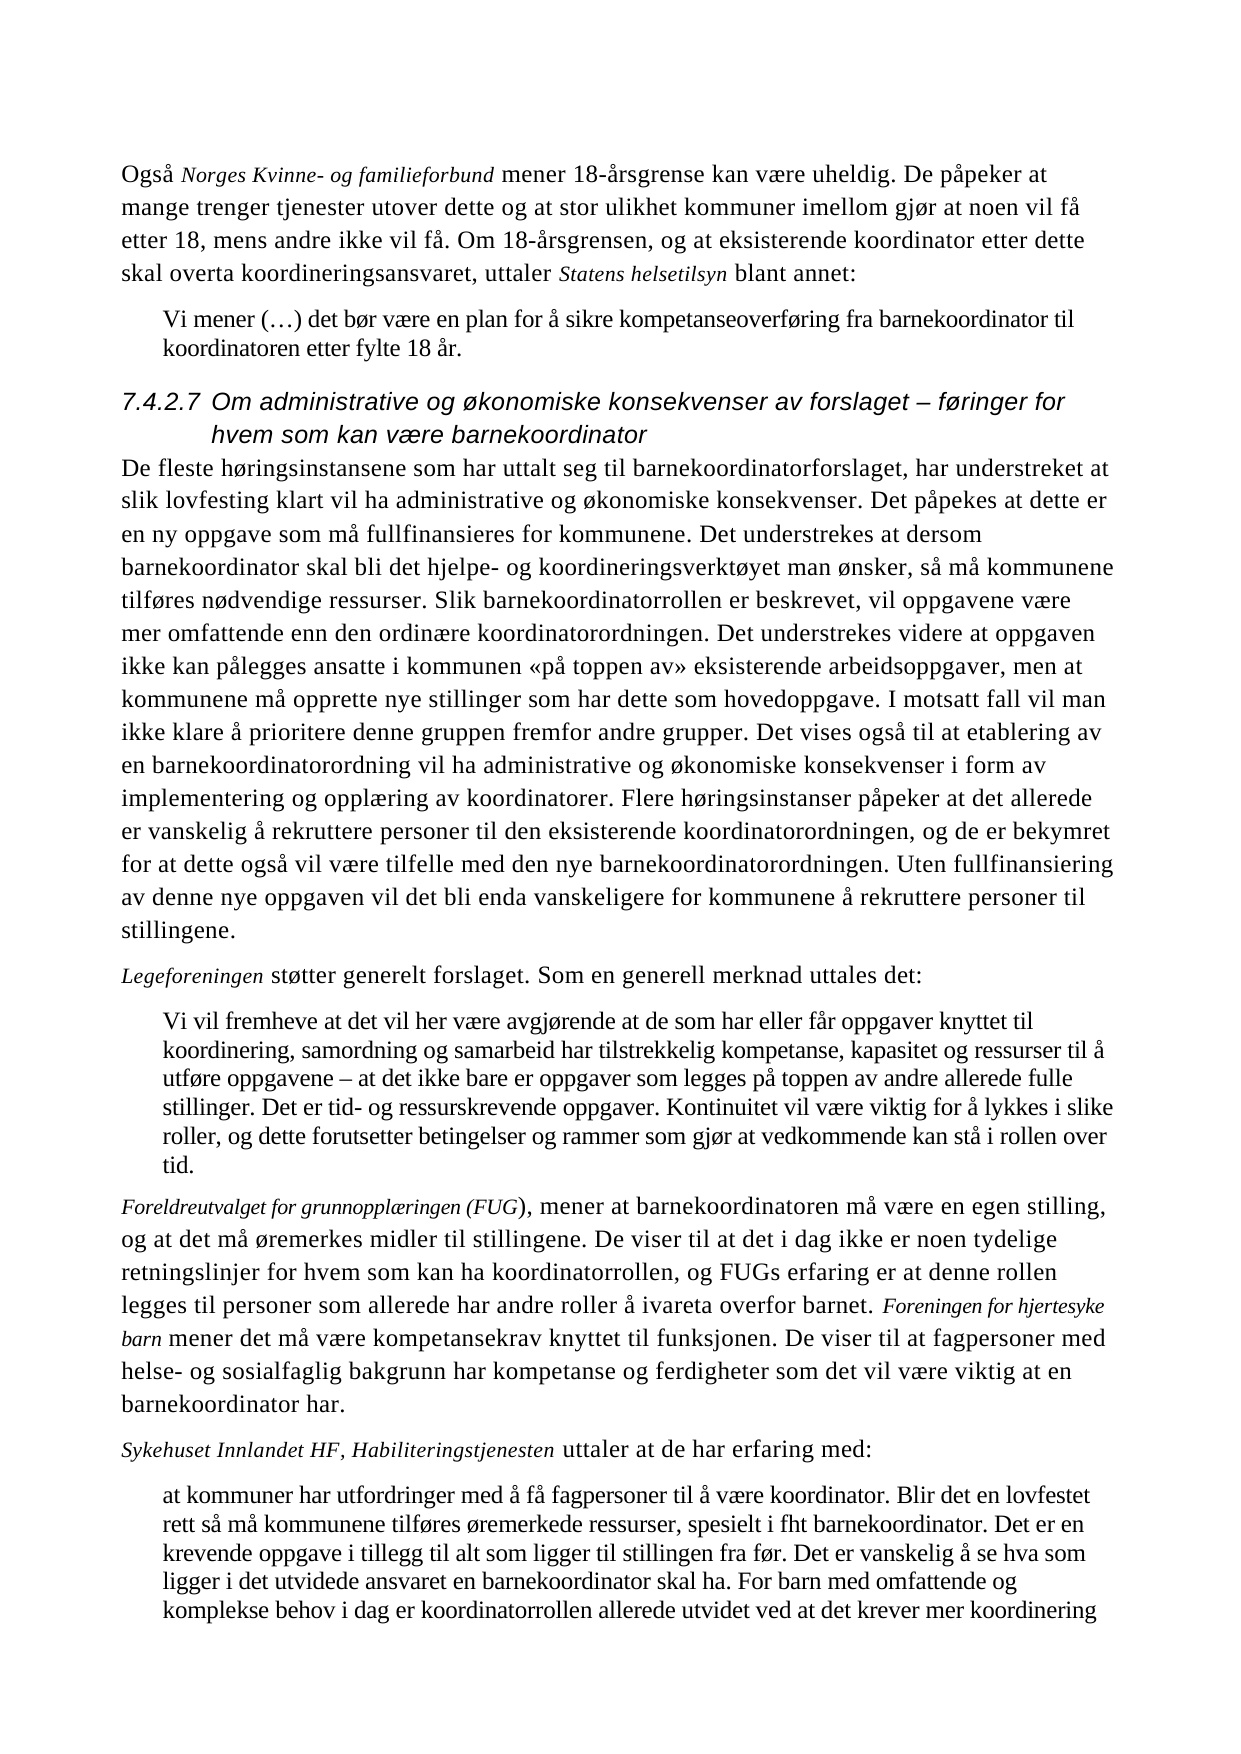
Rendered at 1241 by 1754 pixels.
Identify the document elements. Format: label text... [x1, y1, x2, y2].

text Vi vil fremheve at det vil her være avgjørende at de som har eller får oppgaver knyttet til koordinering, samordning og samarbeid har tilstrekkelig kompetanse, kapasitet og ressurser til å utføre oppgavene – at det ikke bare er oppgaver som legges på toppen av andre allerede fulle stillinger. Det er tid- og ressurskrevende oppgaver. Kontinuitet vil være viktig for å lykkes i slike roller, og dette forutsetter betingelser og rammer som gjør at vedkommende kan stå i rollen over tid. [162, 1006, 1119, 1178]
text Vi mener (…) det bør være en plan for å sikre kompetanseoverføring fra barnekoordinator til koordinatoren etter fylte 18 år. [162, 304, 1119, 362]
text De fleste høringsinstansene som har uttalt seg til barnekoordinatorforslaget, har understreket at slik lovfesting klart vil ha administrative og økonomiske konsekvenser. Det påpekes at dette er en ny oppgave som må fullfinansieres for kommunene. Det understrekes at dersom barnekoordinator skal bli det hjelpe- og koordineringsverktøyet man ønsker, så må kommunene tilføres nødvendige ressurser. Slik barnekoordinatorrollen er beskrevet, vil oppgavene være mer omfattende enn den ordinære koordinatorordningen. Det understrekes videre at oppgaven ikke kan pålegges ansatte i kommunen «på toppen av» eksisterende arbeidsoppgaver, men at kommunene må opprette nye stillinger som har dette som hovedoppgave. I motsatt fall vil man ikke klare å prioritere denne gruppen fremfor andre grupper. Det vises også til at etablering av en barnekoordinatorordning vil ha administrative og økonomiske konsekvenser i form av implementering og opplæring av koordinatorer. Flere høringsinstanser påpeker at det allerede er vanskelig å rekruttere personer til den eksisterende koordinatorordningen, og de er bekymret for at dette også vil være tilfelle med den nye barnekoordinatorordningen. Uten fullfinansiering av denne nye oppgaven vil det bli enda vanskeligere for kommunene å rekruttere personer til stillingene. [121, 453, 1119, 944]
text Legeforeningen støtter generelt forslaget. Som en generell merknad uttales det: [121, 960, 1119, 989]
text Også Norges Kvinne- og familieforbund mener 18-årsgrense kan være uheldig. De påpeker at mange trenger tjenester utover dette og at stor ulikhet kommuner imellom gjør at noen vil få etter 18, mens andre ikke vil få. Om 18-årsgrensen, og at eksisterende koordinator etter dette skal overta koordineringsansvaret, uttaler Statens helsetilsyn blant annet: [121, 159, 1119, 287]
subtitle Om administrative og økonomiske konsekvenser av forslaget – føringer for hvem som kan være barnekoordinator [121, 387, 1119, 448]
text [162, 1480, 1119, 1624]
text Sykehuset Innlandet HF, Habiliteringstjenesten uttaler at de har erfaring med: [121, 1434, 1119, 1463]
text Foreldreutvalget for grunnopplæringen (FUG), mener at barnekoordinatoren må være en egen stilling, og at det må øremerkes midler til stillingene. De viser til at det i dag ikke er noen tydelige retningslinjer for hvem som kan ha koordinatorrollen, og FUGs erfaring er at denne rollen legges til personer som allerede har andre roller å ivareta overfor barnet. Foreningen for hjertesyke barn mener det må være kompetansekrav knyttet til funksjonen. De viser til at fagpersoner med helse- og sosialfaglig bakgrunn har kompetanse og ferdigheter som det vil være viktig at en barnekoordinator har. [121, 1191, 1119, 1418]
